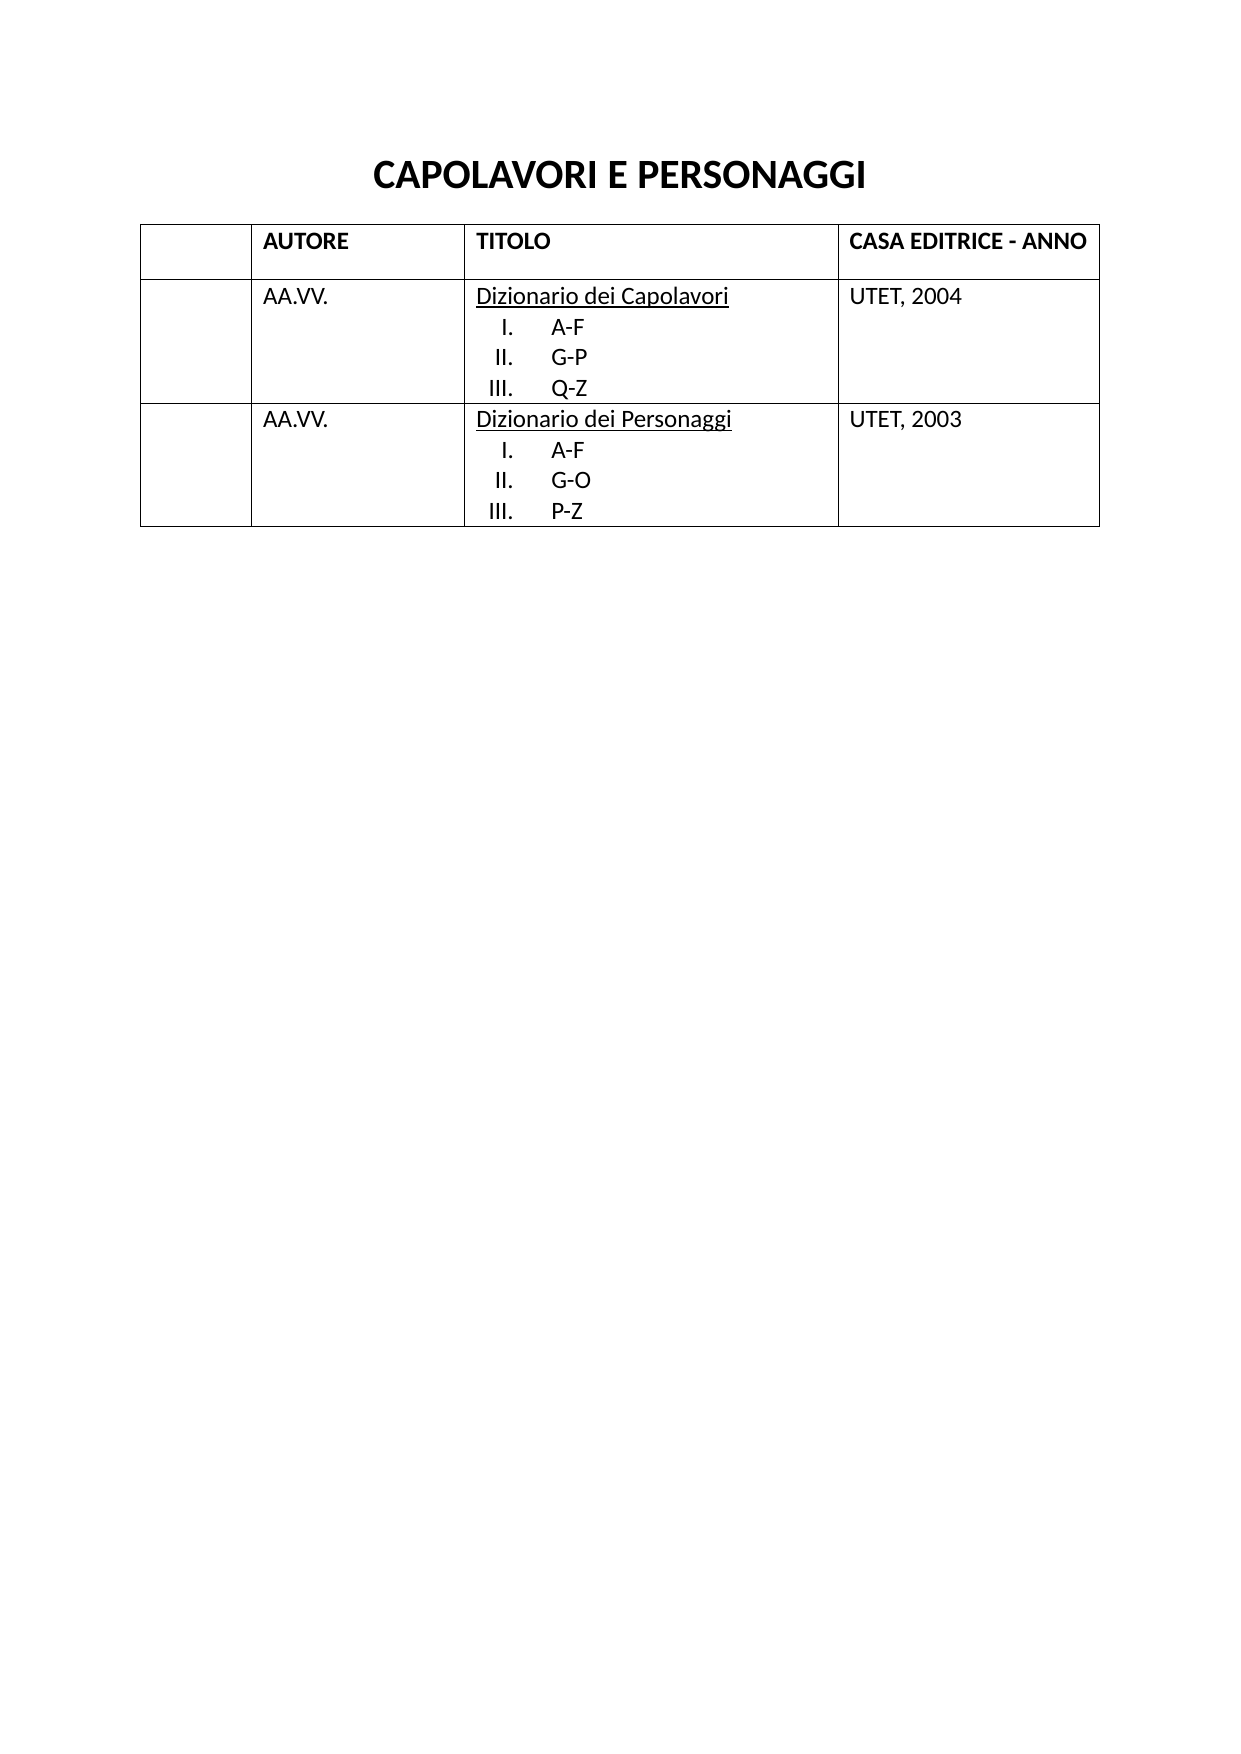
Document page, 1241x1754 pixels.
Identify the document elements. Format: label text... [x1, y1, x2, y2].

table_cell Dizionario dei Capolavori A-F G-P Q-Z [465, 280, 838, 402]
table_header CASA EDITRICE - ANNO [839, 225, 1099, 279]
table_cell Dizionario dei Personaggi A-F G-O P-Z [465, 404, 838, 526]
table_header AUTORE [252, 225, 464, 279]
table_cell [141, 404, 251, 526]
table_cell AA.VV. [252, 404, 464, 526]
table_cell [141, 280, 251, 402]
table_cell UTET, 2003 [839, 404, 1099, 526]
table_cell AA.VV. [252, 280, 464, 402]
table_header [141, 225, 251, 279]
table_header TITOLO [465, 225, 838, 279]
table_cell UTET, 2004 [839, 280, 1099, 402]
text CAPOLAVORI E PERSONAGGI [118, 148, 1122, 198]
